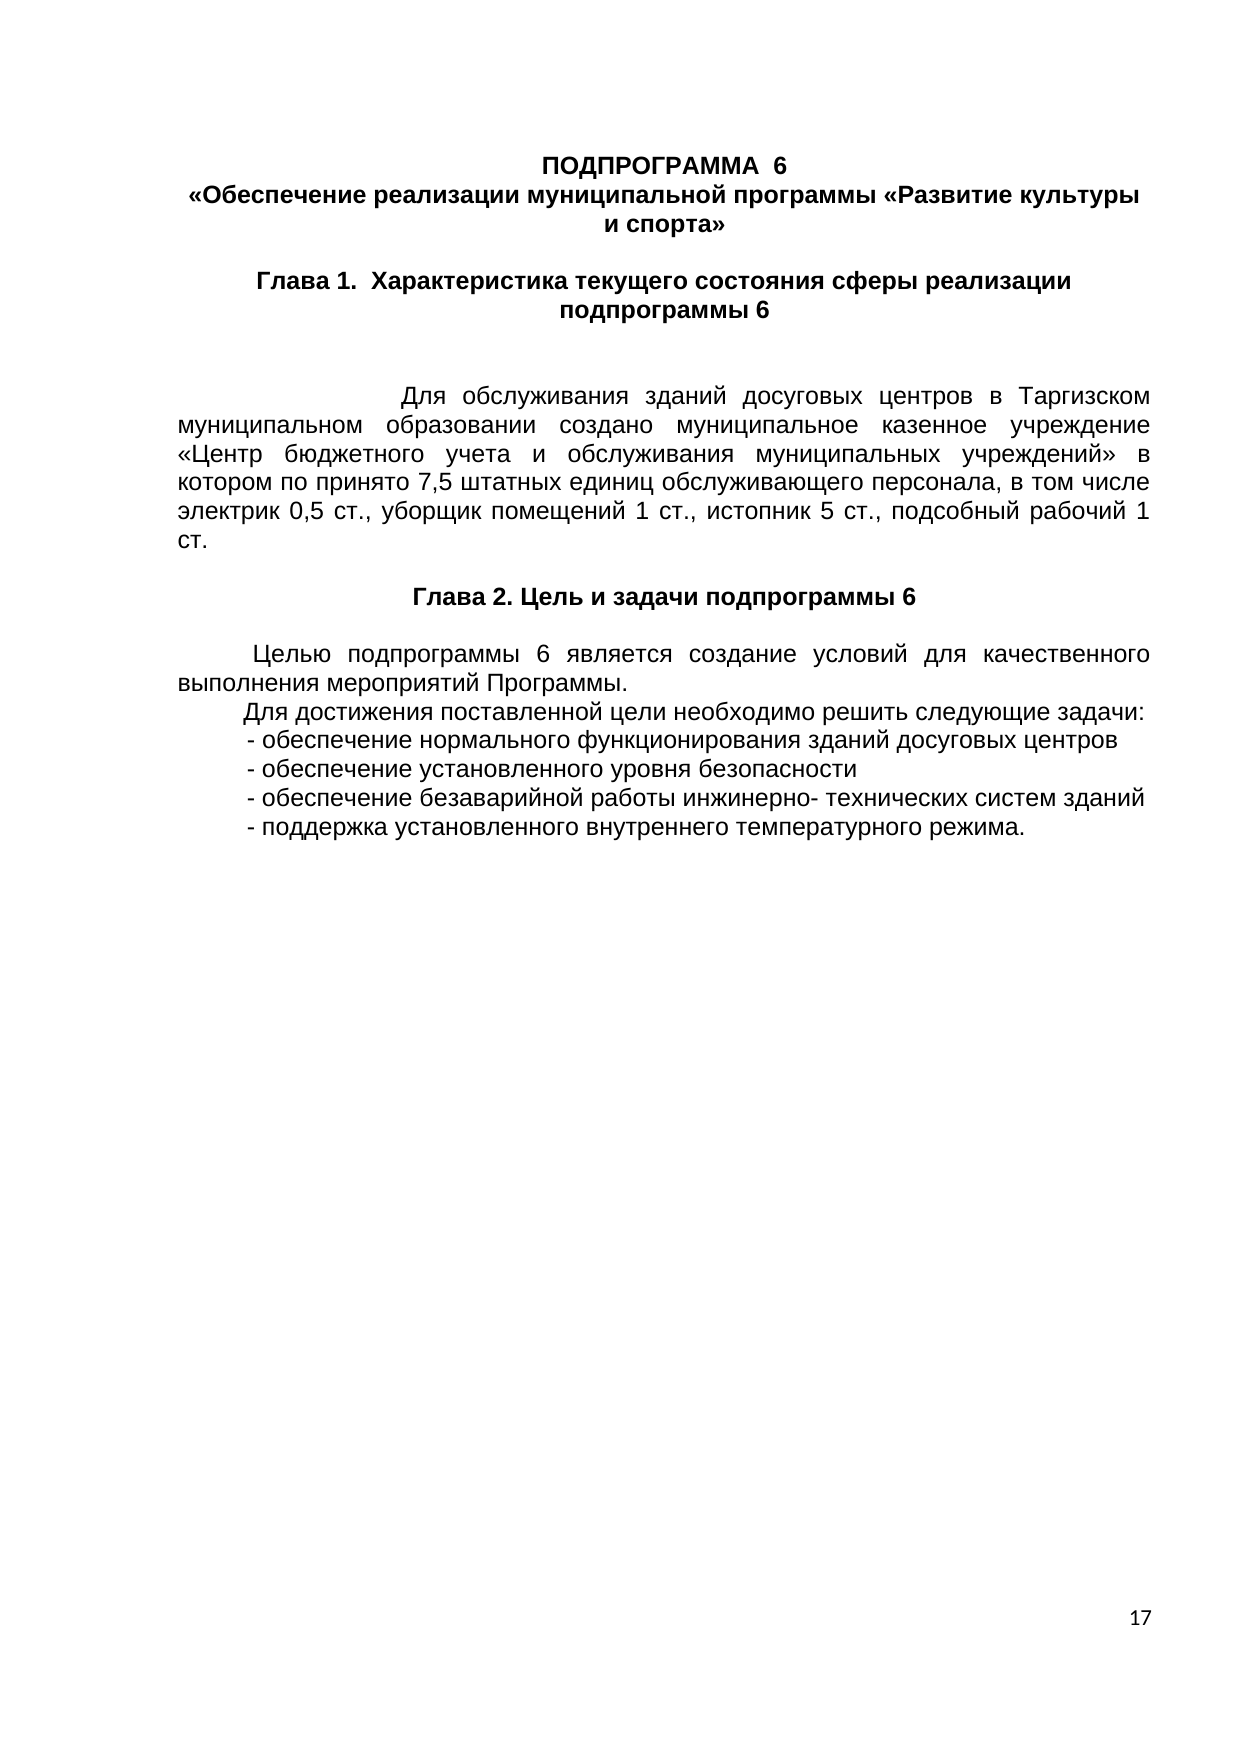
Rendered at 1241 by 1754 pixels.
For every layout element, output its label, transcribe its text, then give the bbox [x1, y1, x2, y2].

text - обеспечение безаварийной работы инжинерно- технических систем зданий [177, 783, 1152, 812]
text - обеспечение установленного уровня безопасности [177, 754, 1152, 783]
text - поддержка установленного внутреннего температурного режима. [177, 812, 1152, 840]
text Целью подпрограммы 6 является создание условий для качественного выполнения мероприятий Программы. [177, 639, 1152, 697]
text «Обеспечение реализации муниципальной программы «Развитие культуры и спорта» [177, 180, 1152, 237]
text Для достижения поставленной цели необходимо решить следующие задачи: [177, 697, 1152, 725]
text Для обслуживания зданий досуговых центров в Таргизском муниципальном образовании создано муниципальное казенное учреждение «Центр бюджетного учета и обслуживания муниципальных учреждений» в котором по принято 7,5 штатных единиц обслуживающего персонала, в том числе электрик 0,5 ст., уборщик помещений 1 ст., истопник 5 ст., подсобный рабочий 1 ст. [177, 381, 1152, 554]
text ПОДПРОГРАММА 6 [177, 151, 1152, 180]
text - обеспечение нормального функционирования зданий досуговых центров [177, 725, 1152, 754]
text Глава 2. Цель и задачи подпрограммы 6 [177, 582, 1152, 610]
text Глава 1. Характеристика текущего состояния сферы реализации подпрограммы 6 [177, 266, 1152, 324]
